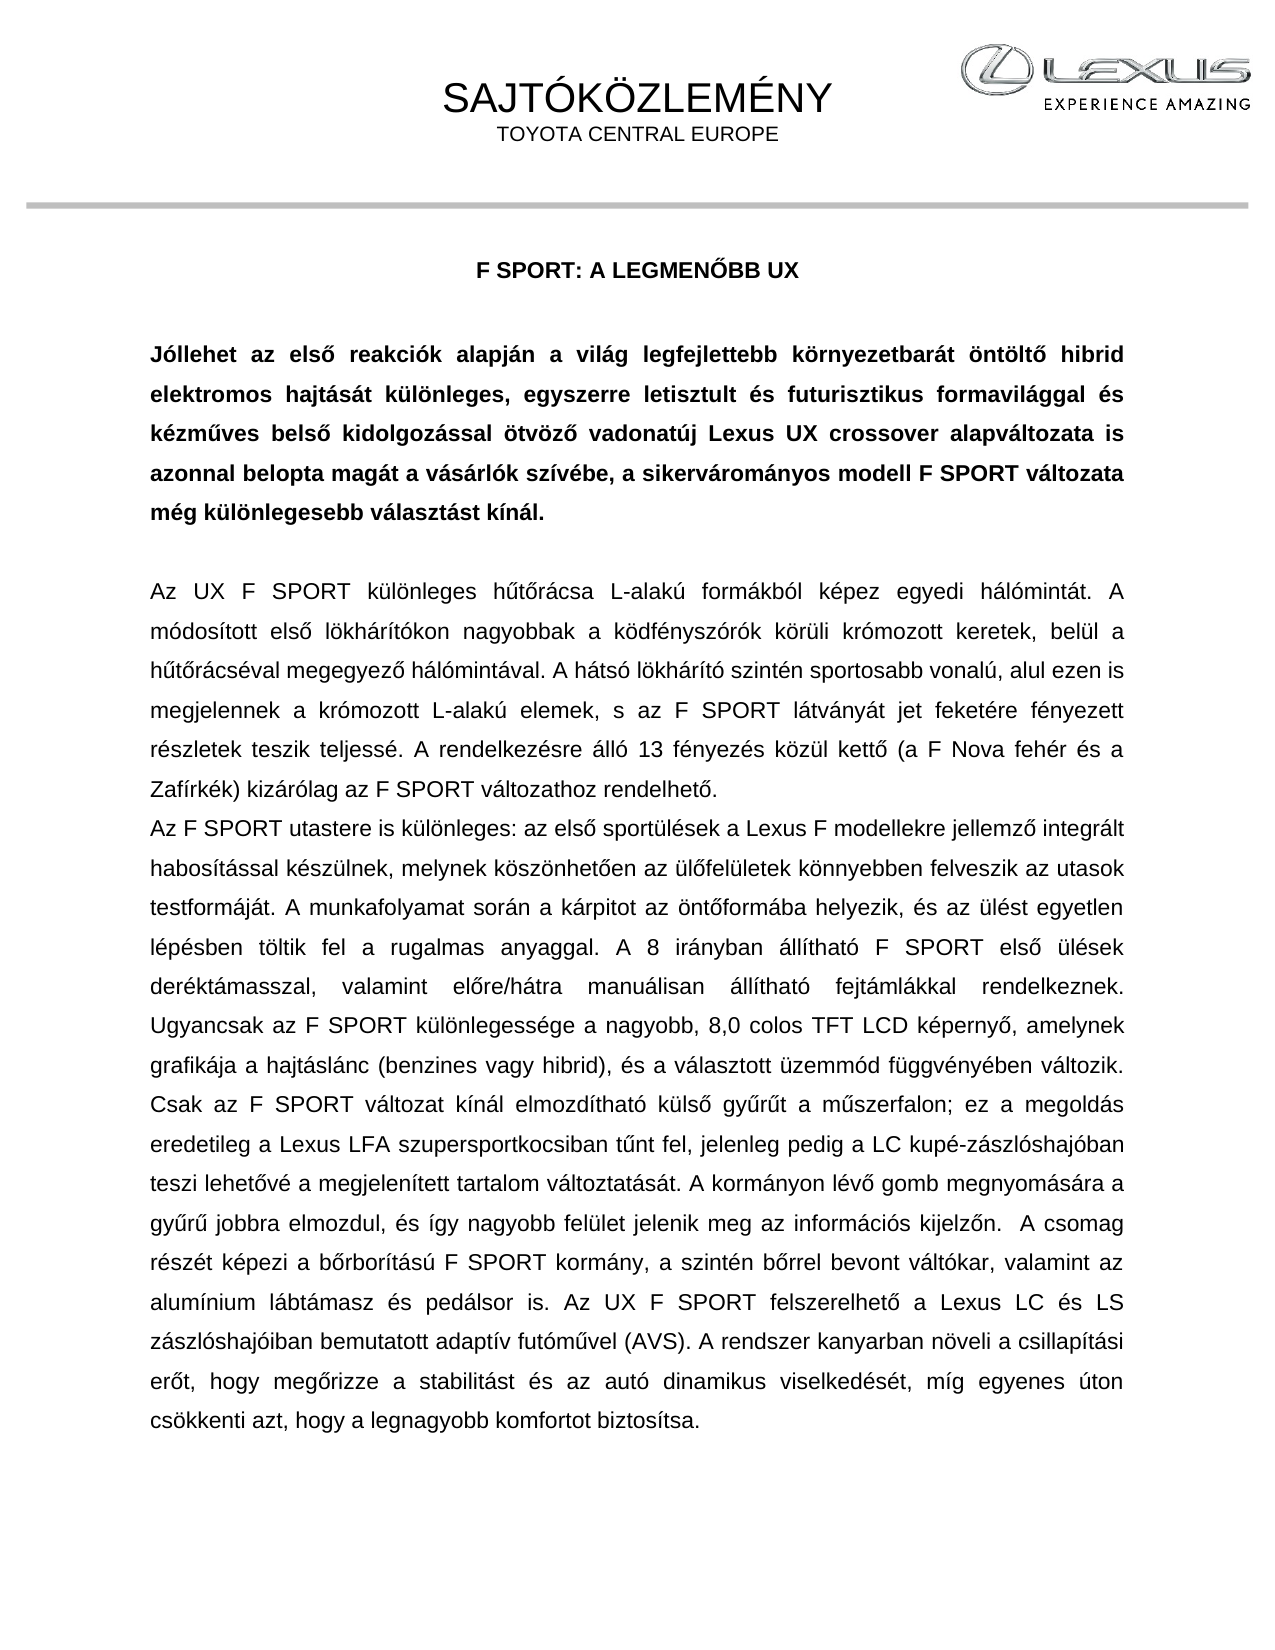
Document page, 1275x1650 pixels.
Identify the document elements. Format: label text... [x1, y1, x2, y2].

text Az F SPORT utastere is különleges: az első sportülések a Lexus F modellekre jellemző integrált habosítással készülnek, melynek köszönhetően az ülőfelületek könnyebben felveszik az utasok testformáját. A munkafolyamat során a kárpitot az öntőformába helyezik, és az ülést egyetlen lépésben töltik fel a rugalmas anyaggal. A 8 irányban állítható F SPORT első ülések deréktámasszal, valamint előre/hátra manuálisan állítható fejtámlákkal rendelkeznek. Ugyancsak az F SPORT különlegessége a nagyobb, 8,0 colos TFT LCD képernyő, amelynek grafikája a hajtáslánc (benzines vagy hibrid), és a választott üzemmód függvényében változik. Csak az F SPORT változat kínál elmozdítható külső gyűrűt a műszerfalon; ez a megoldás eredetileg a Lexus LFA szupersportkocsiban tűnt fel, jelenleg pedig a LC kupé-zászlóshajóban teszi lehetővé a megjelenített tartalom változtatását. A kormányon lévő gomb megnyomására a gyűrű jobbra elmozdul, és így nagyobb felület jelenik meg az információs kijelzőn. A csomag részét képezi a bőrborítású F SPORT kormány, a szintén bőrrel bevont váltókar, valamint az alumínium lábtámasz és pedálsor is. Az UX F SPORT felszerelhető a Lexus LC és LS zászlóshajóiban bemutatott adaptív futóművel (AVS). A rendszer kanyarban növeli a csillapítási erőt, hogy megőrizze a stabilitást és az autó dinamikus viselkedését, míg egyenes úton csökkenti azt, hogy a legnagyobb komfortot biztosítsa. [150, 815, 1125, 1433]
text Az UX F SPORT különleges hűtőrácsa L-alakú formákból képez egyedi hálómintát. A módosított első lökhárítókon nagyobbak a ködfényszórók körüli krómozott keretek, belül a hűtőrácséval megegyező hálómintával. A hátsó lökhárító szintén sportosabb vonalú, alul ezen is megjelennek a krómozott L-alakú elemek, s az F SPORT látványát jet feketére fényezett részletek teszik teljessé. A rendelkezésre álló 13 fényezés közül kettő (a F Nova fehér és a Zafírkék) kizárólag az F SPORT változathoz rendelhető. [150, 578, 1125, 802]
text Jóllehet az első reakciók alapján a világ legfejlettebb környezetbarát öntöltő hibrid elektromos hajtását különleges, egyszerre letisztult és futurisztikus formavilággal és kézműves belső kidolgozással ötvöző vadonatúj Lexus UX crossover alapváltozata is azonnal belopta magát a vásárlók szívébe, a sikervárományos modell F SPORT változata még különlegesebb választást kínál. [150, 341, 1125, 526]
text F SPORT: A LEGMENŐBB UX [150, 257, 1125, 283]
picture [935, 33, 1275, 135]
